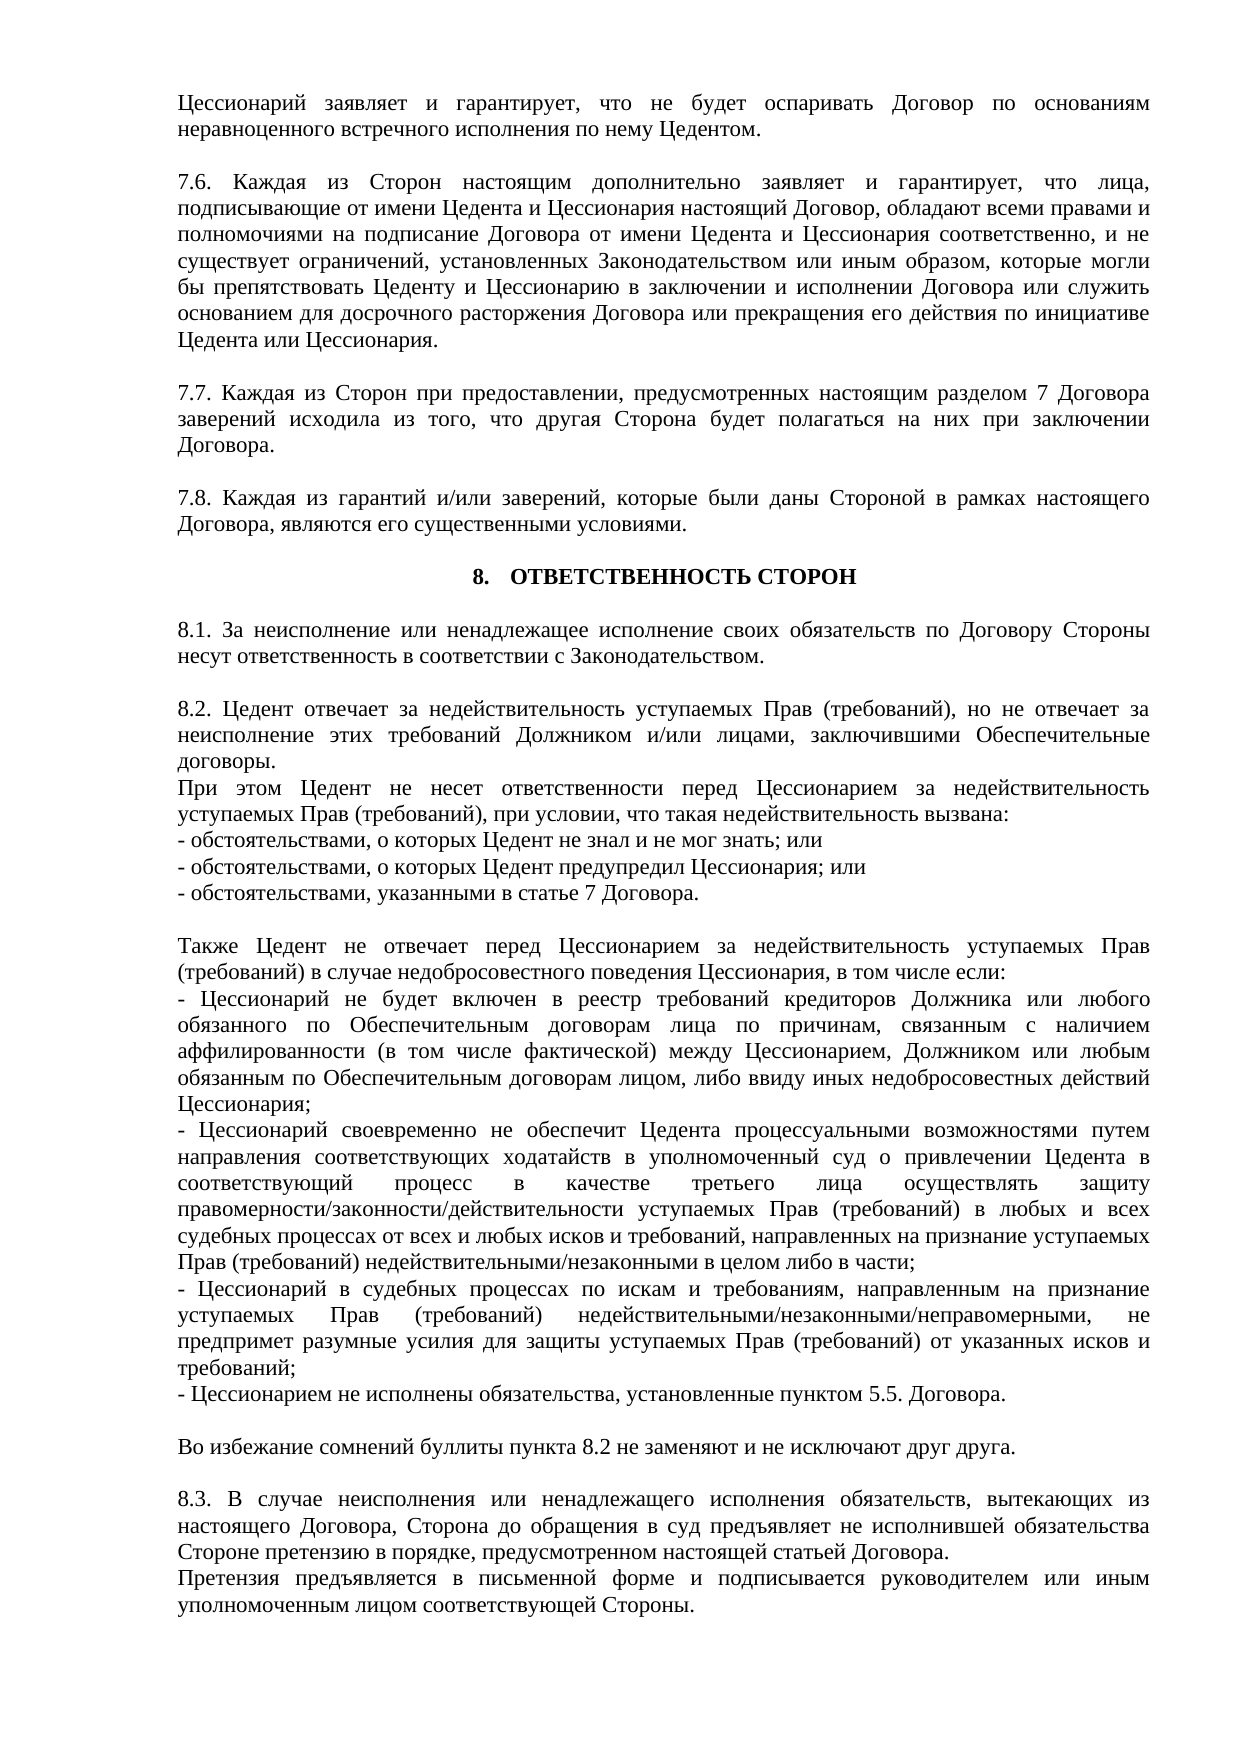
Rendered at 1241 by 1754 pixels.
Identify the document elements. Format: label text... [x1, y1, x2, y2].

text 8.1. За неисполнение или ненадлежащее исполнение своих обязательств по Договору Стороны несут ответственность в соответствии с Законодательством. [177, 616, 1152, 668]
text - обстоятельствами, о которых Цедент не знал и не мог знать; или [177, 827, 1152, 853]
text - Цессионарием не исполнены обязательства, установленные пунктом 5.5. Договора. [177, 1380, 1152, 1406]
text - обстоятельствами, указанными в статье 7 Договора. [177, 879, 1152, 906]
text - Цессионарий своевременно не обеспечит Цедента процессуальными возможностями путем направления соответствующих ходатайств в уполномоченный суд о привлечении Цедента в соответствующий процесс в качестве третьего лица осуществлять защиту правомерности/законности/действительности уступаемых Прав (требований) в любых и всех судебных процессах от всех и любых исков и требований, направленных на признание уступаемых Прав (требований) недействительными/незаконными в целом либо в части; [177, 1116, 1152, 1274]
text - Цессионарий не будет включен в реестр требований кредиторов Должника или любого обязанного по Обеспечительным договорам лица по причинам, связанным с наличием аффилированности (в том числе фактической) между Цессионарием, Должником или любым обязанным по Обеспечительным договорам лицом, либо ввиду иных недобросовестных действий Цессионария; [177, 985, 1152, 1116]
text - обстоятельствами, о которых Цедент предупредил Цессионария; или [177, 853, 1152, 879]
text 8.3. В случае неисполнения или ненадлежащего исполнения обязательств, вытекающих из настоящего Договора, Сторона до обращения в суд предъявляет не исполнившей обязательства Стороне претензию в порядке, предусмотренном настоящей статьей Договора. [177, 1485, 1152, 1564]
text При этом Цедент не несет ответственности перед Цессионарием за недействительность уступаемых Прав (требований), при условии, что такая недействительность вызвана: [177, 774, 1152, 827]
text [177, 89, 1152, 141]
text Также Цедент не отвечает перед Цессионарием за недействительность уступаемых Прав (требований) в случае недобросовестного поведения Цессионария, в том числе если: [177, 932, 1152, 985]
list ОТВЕТСТВЕННОСТЬ СТОРОН [177, 563, 1152, 589]
text 7.6. Каждая из Сторон настоящим дополнительно заявляет и гарантирует, что лица, подписывающие от имени Цедента и Цессионария настоящий Договор, обладают всеми правами и полномочиями на подписание Договора от имени Цедента и Цессионария соответственно, и не существует ограничений, установленных Законодательством или иным образом, которые могли бы препятствовать Цеденту и Цессионарию в заключении и исполнении Договора или служить основанием для досрочного расторжения Договора или прекращения его действия по инициативе Цедента или Цессионария. [177, 168, 1152, 352]
text Во избежание сомнений буллиты пункта 8.2 не заменяют и не исключают друг друга. [177, 1433, 1152, 1459]
text - Цессионарий в судебных процессах по искам и требованиям, направленным на признание уступаемых Прав (требований) недействительными/незаконными/неправомерными, не предпримет разумные усилия для защиты уступаемых Прав (требований) от указанных исков и требований; [177, 1274, 1152, 1380]
text 7.8. Каждая из гарантий и/или заверений, которые были даны Стороной в рамках настоящего Договора, являются его существенными условиями. [177, 484, 1152, 537]
text 7.7. Каждая из Сторон при предоставлении, предусмотренных настоящим разделом 7 Договора заверений исходила из того, что другая Сторона будет полагаться на них при заключении Договора. [177, 378, 1152, 458]
text Претензия предъявляется в письменной форме и подписывается руководителем или иным уполномоченным лицом соответствующей Стороны. [177, 1564, 1152, 1617]
text 8.2. Цедент отвечает за недействительность уступаемых Прав (требований), но не отвечает за неисполнение этих требований Должником и/или лицами, заключившими Обеспечительные договоры. [177, 695, 1152, 774]
